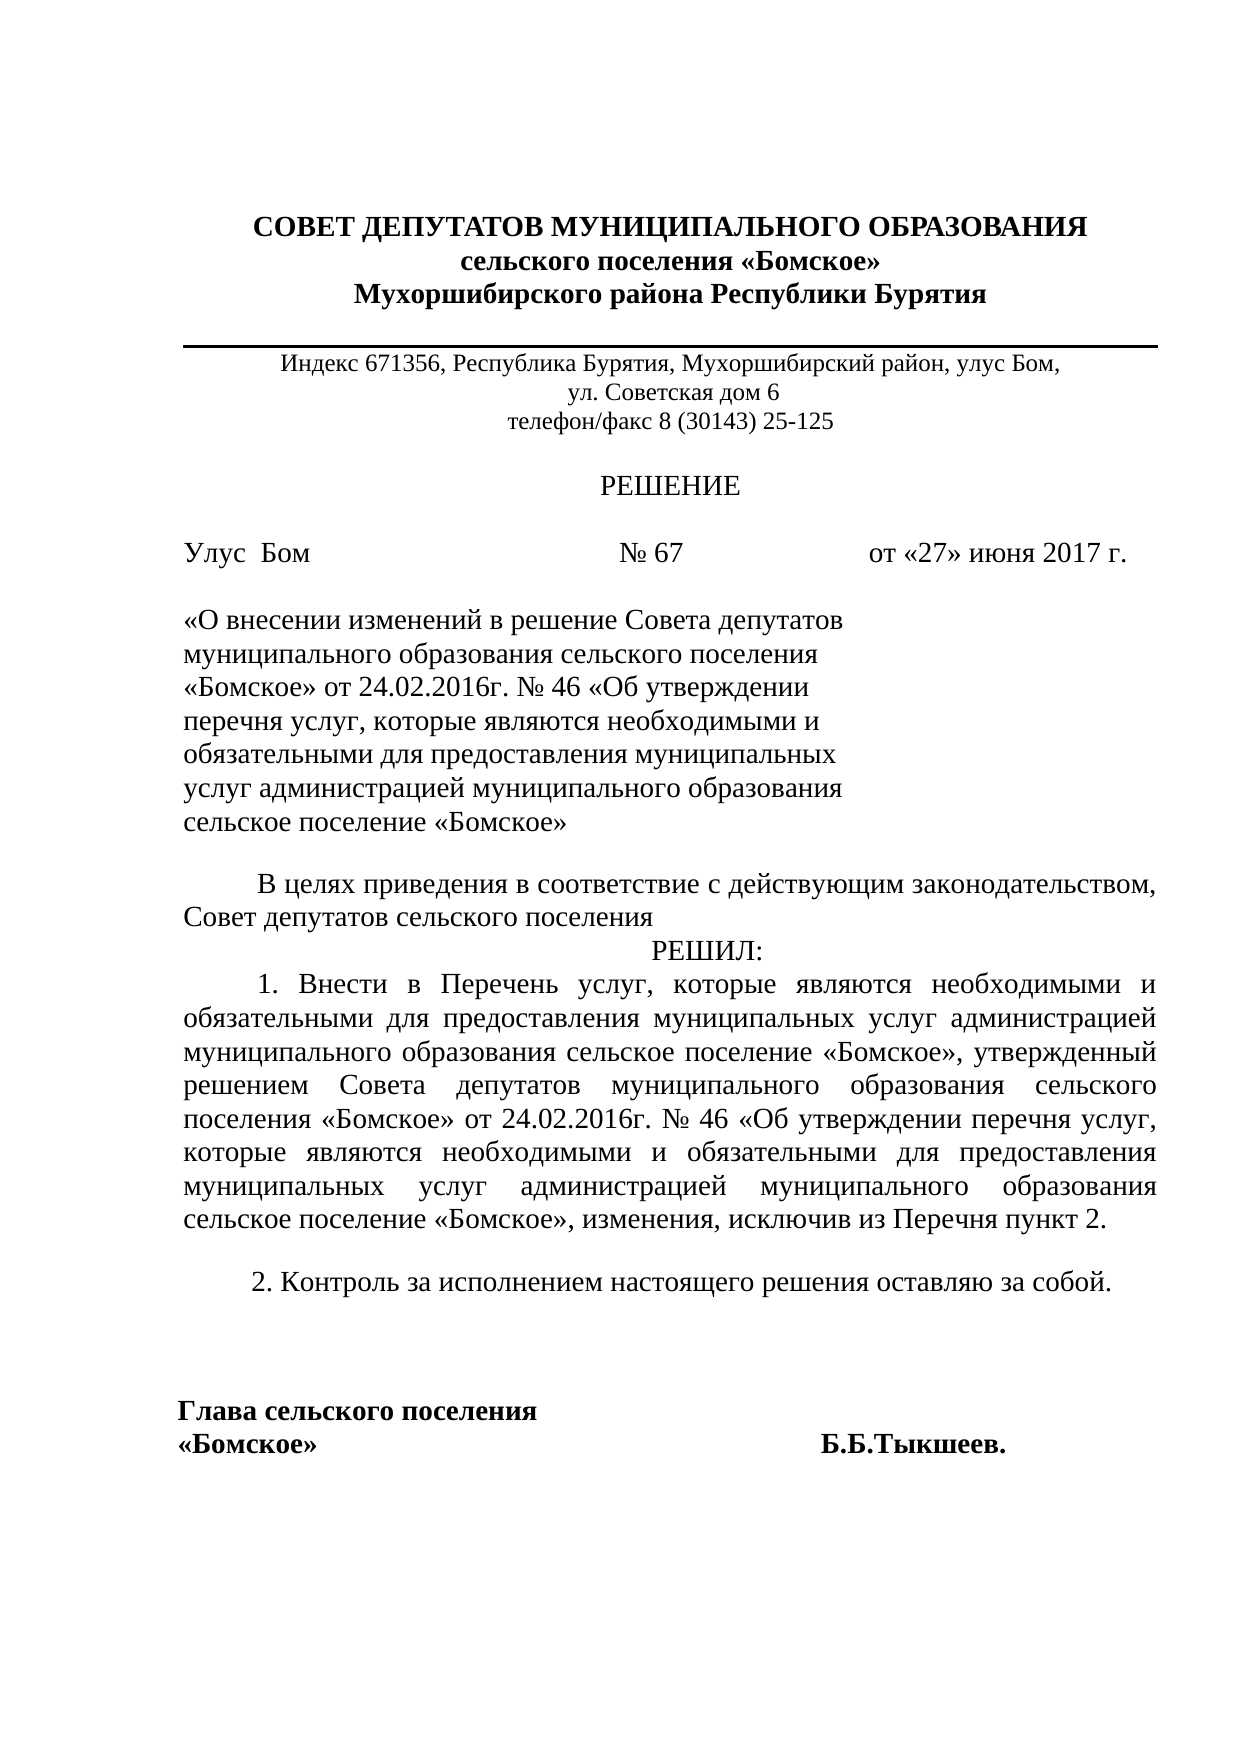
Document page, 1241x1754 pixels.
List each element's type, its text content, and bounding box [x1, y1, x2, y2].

text «Бомское» от 24.02.2016г. № 46 «Об утверждении [177, 669, 1152, 703]
text обязательными для предоставления муниципальных [177, 737, 1152, 770]
text Глава сельского поселения [177, 1393, 1152, 1427]
text Мухоршибирского района Республики Бурятия [177, 276, 1152, 310]
text услуг администрацией муниципального образования [177, 770, 1152, 804]
text 2. Контроль за исполнением настоящего решения оставляю за собой. [177, 1264, 1152, 1297]
subtitle СОВЕТ ДЕПУТАТОВ МУНИЦИПАЛЬНОГО ОБРАЗОВАНИЯ [177, 209, 1152, 243]
text «Бомское» Б.Б.Тыкшеев. [177, 1427, 1152, 1460]
text 1. Внести в Перечень услуг, которые являются необходимыми и обязательными для предоставления муниципальных услуг администрацией муниципального образования сельское поселение «Бомское», утвержденный решением Совета депутатов муниципального образования сельского поселения «Бомское» от 24.02.2016г. № 46 «Об утверждении перечня услуг, которые являются необходимыми и обязательными для предоставления муниципальных услуг администрацией муниципального образования сельское поселение «Бомское», изменения, исключив из Перечня пункт 2. [177, 967, 1152, 1235]
text телефон/факс 8 (30143) 25-125 [177, 406, 1152, 435]
text Индекс 671356, Республика Бурятия, Мухоршибирский район, улус Бом, [177, 348, 1152, 377]
text «О внесении изменений в решение Совета депутатов [177, 602, 1152, 636]
text муниципального образования сельского поселения [177, 636, 1152, 669]
text РЕШЕНИЕ [177, 468, 1152, 502]
text сельского поселения «Бомское» [177, 243, 1152, 276]
text ул. Советская дом 6 [177, 377, 1152, 406]
text сельское поселение «Бомское» [177, 804, 1152, 837]
text Улус Бом № 67 от «27» июня 2017 г. [177, 535, 1152, 569]
text В целях приведения в соответствие с действующим законодательством, Совет депутатов сельского поселения [177, 866, 1152, 933]
text РЕШИЛ: [177, 933, 1152, 967]
text перечня услуг, которые являются необходимыми и [177, 703, 1152, 737]
